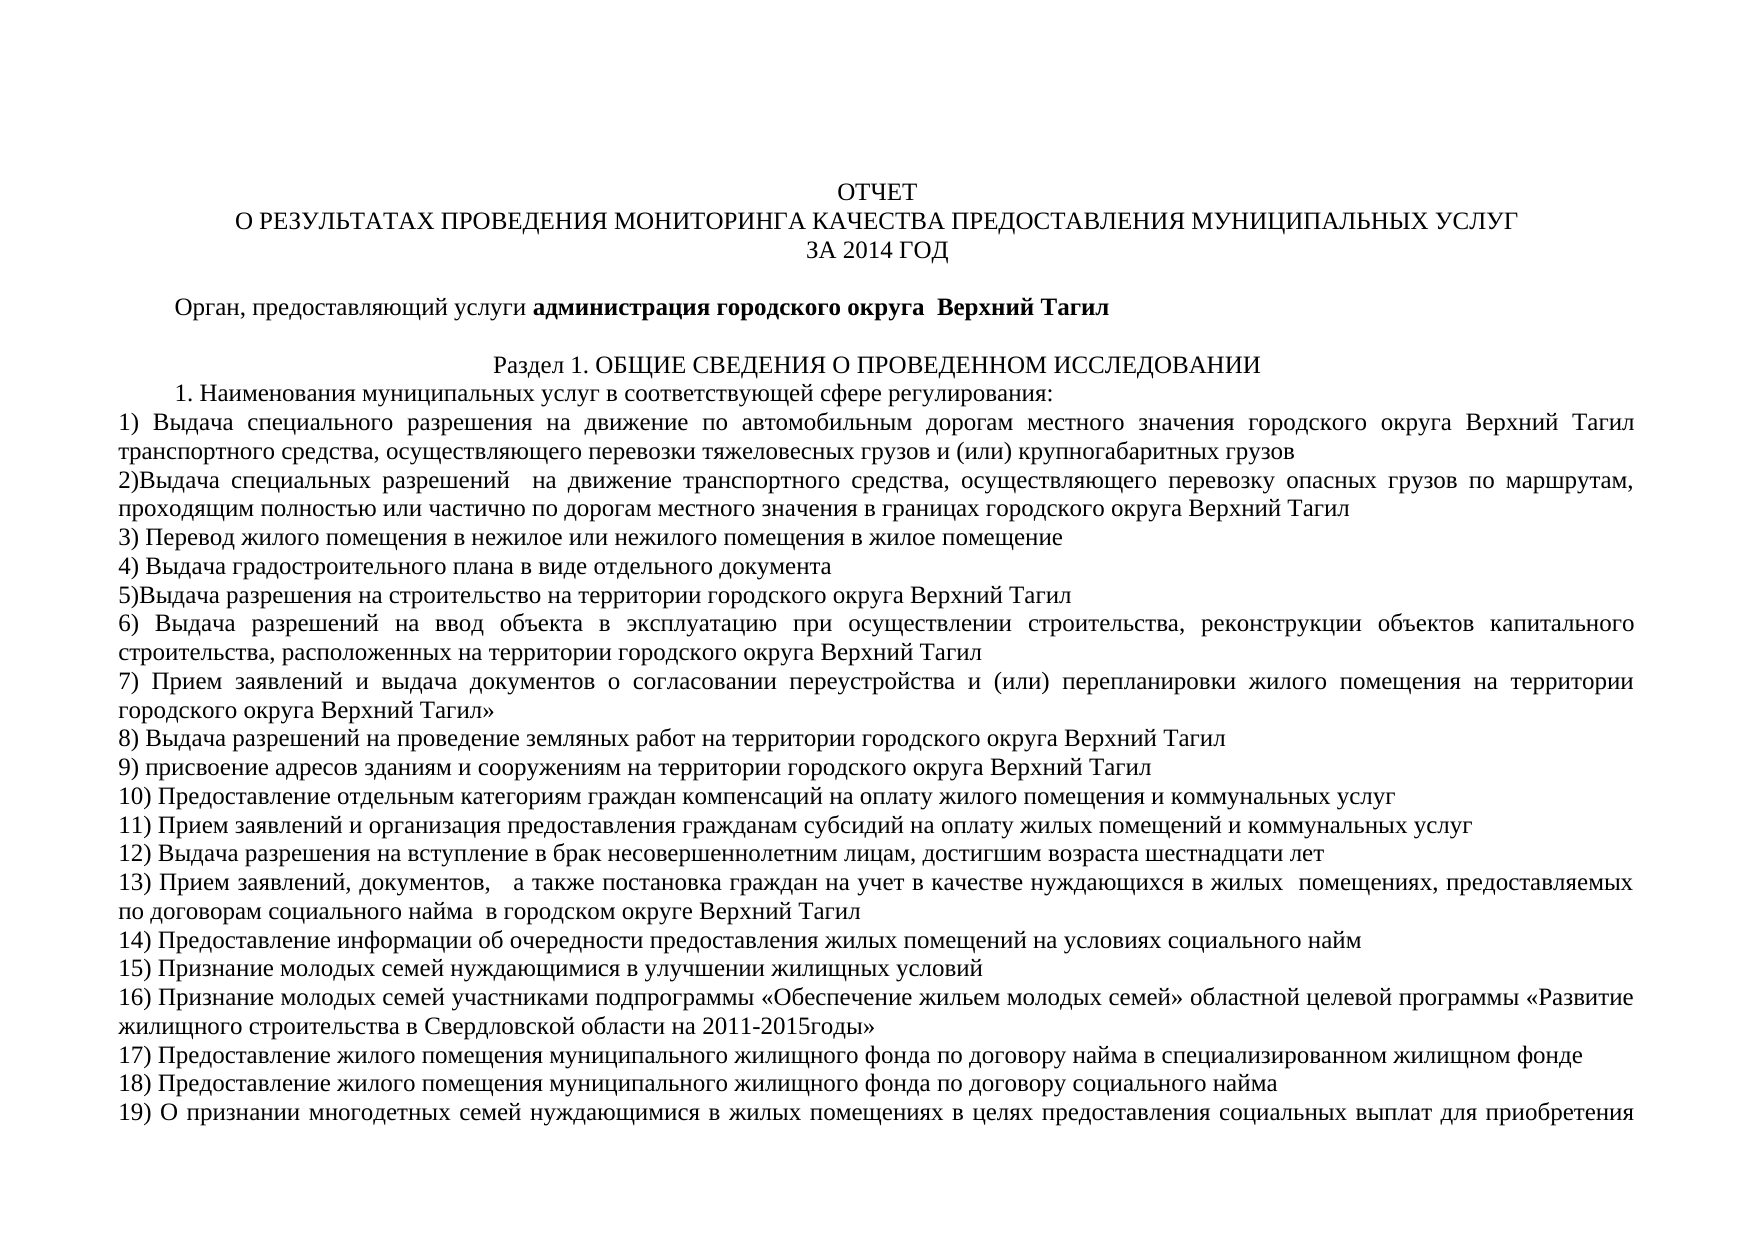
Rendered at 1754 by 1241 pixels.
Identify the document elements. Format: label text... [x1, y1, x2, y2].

text 6) Выдача разрешений на ввод объекта в эксплуатацию при осуществлении строительства, реконструкции объектов капитального строительства, расположенных на территории городского округа Верхний Тагил [118, 608, 1636, 666]
text 2)Выдача специальных разрешений на движение транспортного средства, осуществляющего перевозку опасных грузов по маршрутам, проходящим полностью или частично по дорогам местного значения в границах городского округа Верхний Тагил [118, 465, 1636, 522]
text 4) Выдача градостроительного плана в виде отдельного документа [118, 551, 1636, 580]
text О РЕЗУЛЬТАТАХ ПРОВЕДЕНИЯ МОНИТОРИНГА КАЧЕСТВА ПРЕДОСТАВЛЕНИЯ МУНИЦИПАЛЬНЫХ УСЛУГ [118, 206, 1636, 235]
text 1. Наименования муниципальных услуг в соответствующей сфере регулирования: [118, 378, 1636, 407]
text Орган, предоставляющий услуги администрация городского округа Верхний Тагил [118, 292, 1636, 321]
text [118, 1097, 1636, 1126]
text ОТЧЕТ [118, 177, 1636, 206]
text 1) Выдача специального разрешения на движение по автомобильным дорогам местного значения городского округа Верхний Тагил транспортного средства, осуществляющего перевозки тяжеловесных грузов и (или) крупногабаритных грузов [118, 407, 1636, 465]
text 18) Предоставление жилого помещения муниципального жилищного фонда по договору социального найма [118, 1068, 1636, 1097]
text 16) Признание молодых семей участниками подпрограммы «Обеспечение жильем молодых семей» областной целевой программы «Развитие жилищного строительства в Свердловской области на 2011-2015годы» [118, 982, 1636, 1040]
text 12) Выдача разрешения на вступление в брак несовершеннолетним лицам, достигшим возраста шестнадцати лет [118, 838, 1636, 867]
text 7) Прием заявлений и выдача документов о согласовании переустройства и (или) перепланировки жилого помещения на территории городского округа Верхний Тагил» [118, 666, 1636, 723]
text ЗА 2014 ГОД [118, 235, 1636, 263]
text 8) Выдача разрешений на проведение земляных работ на территории городского округа Верхний Тагил [118, 723, 1636, 752]
text 13) Прием заявлений, документов, а также постановка граждан на учет в качестве нуждающихся в жилых помещениях, предоставляемых по договорам социального найма в городском округе Верхний Тагил [118, 867, 1636, 925]
text 15) Признание молодых семей нуждающимися в улучшении жилищных условий [118, 953, 1636, 982]
text 11) Прием заявлений и организация предоставления гражданам субсидий на оплату жилых помещений и коммунальных услуг [118, 810, 1636, 838]
text 9) присвоение адресов зданиям и сооружениям на территории городского округа Верхний Тагил [118, 752, 1636, 781]
text 17) Предоставление жилого помещения муниципального жилищного фонда по договору найма в специализированном жилищном фонде [118, 1040, 1636, 1068]
text 5)Выдача разрешения на строительство на территории городского округа Верхний Тагил [118, 580, 1636, 608]
text Раздел 1. ОБЩИЕ СВЕДЕНИЯ О ПРОВЕДЕННОМ ИССЛЕДОВАНИИ [118, 350, 1636, 378]
text 3) Перевод жилого помещения в нежилое или нежилого помещения в жилое помещение [118, 522, 1636, 551]
text 10) Предоставление отдельным категориям граждан компенсаций на оплату жилого помещения и коммунальных услуг [118, 781, 1636, 810]
text 14) Предоставление информации об очередности предоставления жилых помещений на условиях социального найм [118, 925, 1636, 953]
